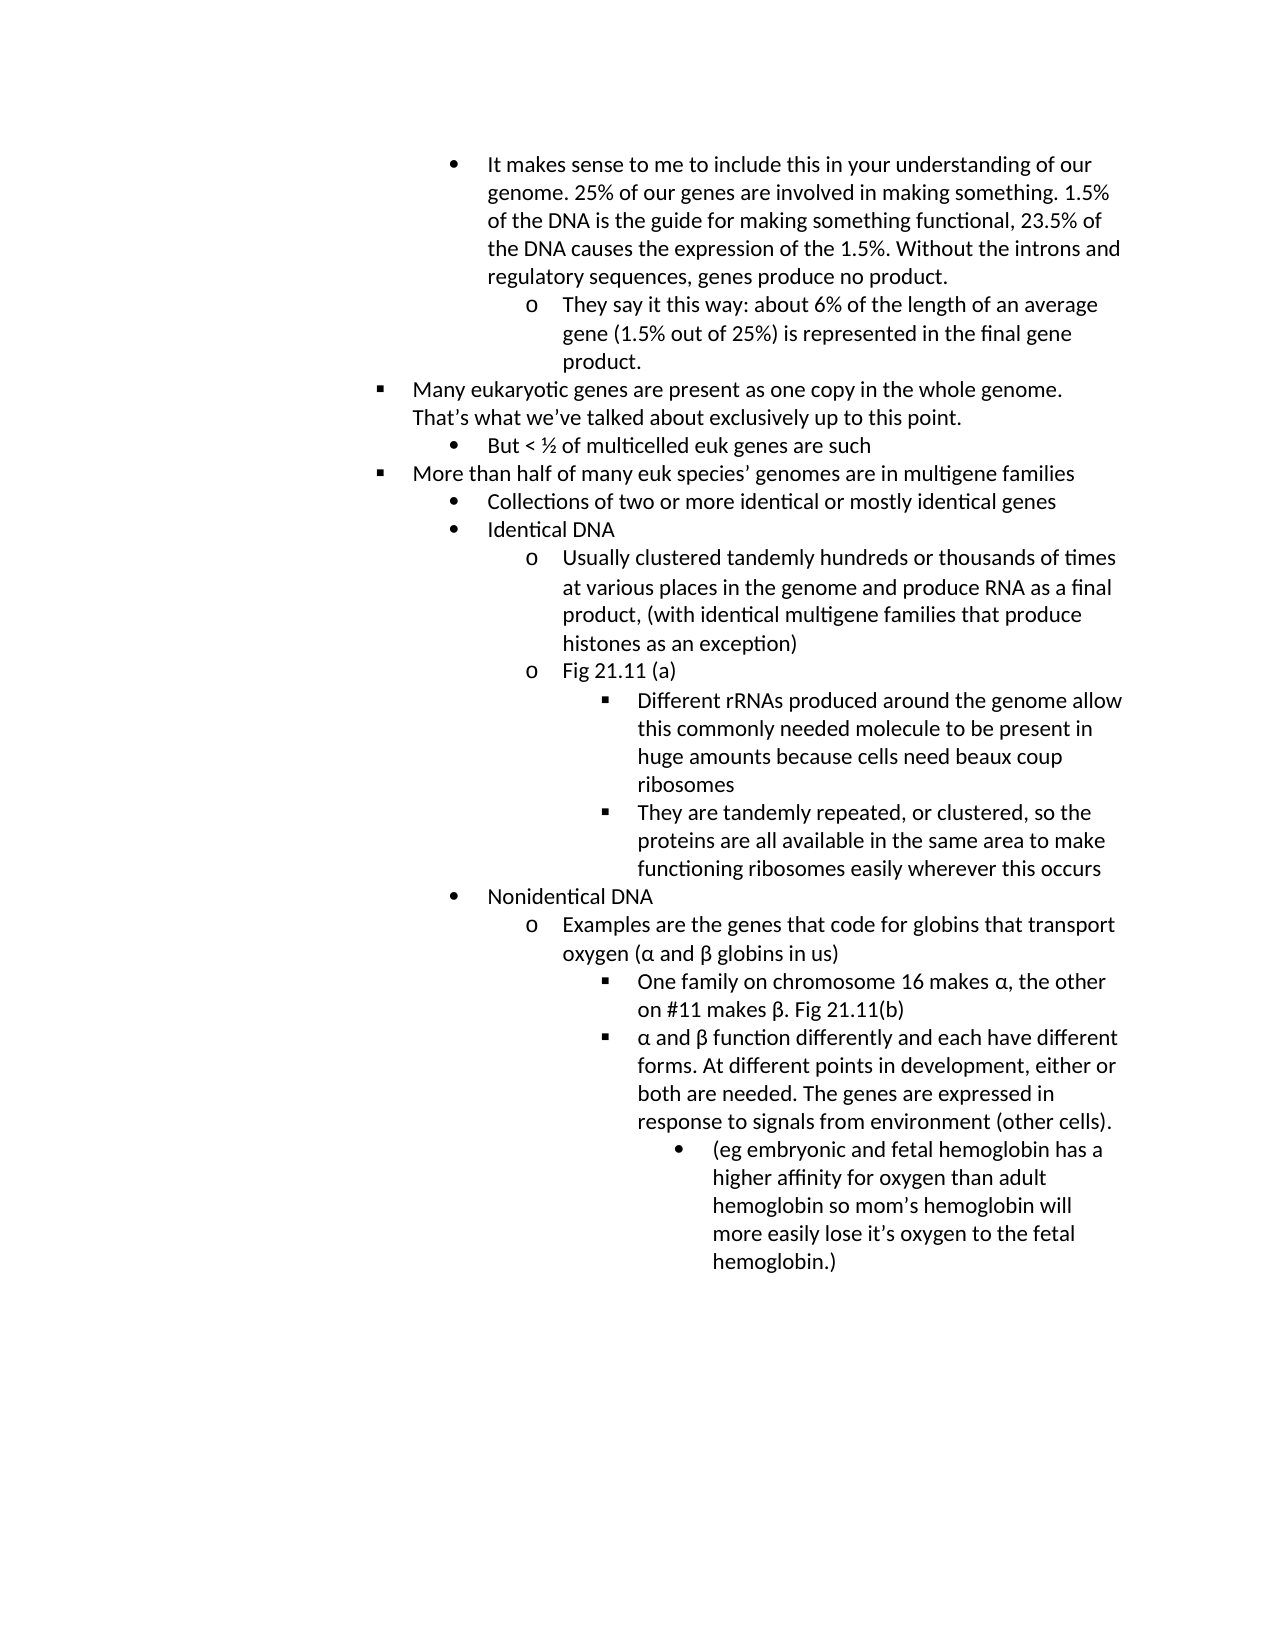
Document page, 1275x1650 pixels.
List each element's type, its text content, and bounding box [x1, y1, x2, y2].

list It makes sense to me to include this in your understanding of our genome. 25% of our genes are involved in making something. 1.5% of the DNA is the guide for making something functional, 23.5% of the DNA causes the expression of the 1.5%. Without the introns and regulatory sequences, genes produce no product. [450, 150, 1125, 290]
list One family on chromosome 16 makes α, the other on #11 makes β. Fig 21.11(b) [600, 967, 1125, 1023]
list Examples are the genes that code for globins that transport oxygen (α and β globins in us) [525, 910, 1125, 967]
list They are tandemly repeated, or clustered, so the proteins are all available in the same area to make functioning ribosomes easily wherever this occurs [600, 798, 1125, 882]
list (eg embryonic and fetal hemoglobin has a higher affinity for oxygen than adult hemoglobin so mom’s hemoglobin will more easily lose it’s oxygen to the fetal hemoglobin.) [675, 1135, 1125, 1275]
list Identical DNA [450, 515, 1125, 543]
list Different rRNAs produced around the genome allow this commonly needed molecule to be present in huge amounts because cells need beaux coup ribosomes [600, 686, 1125, 798]
list Many eukaryotic genes are present as one copy in the whole genome. That’s what we’ve talked about exclusively up to this point. [375, 375, 1125, 431]
list Collections of two or more identical or mostly identical genes [450, 487, 1125, 515]
list But < ½ of multicelled euk genes are such [450, 431, 1125, 459]
list They say it this way: about 6% of the length of an average gene (1.5% out of 25%) is represented in the final gene product. [525, 290, 1125, 375]
list α and β function differently and each have different forms. At different points in development, either or both are needed. The genes are expressed in response to signals from environment (other cells). [600, 1023, 1125, 1135]
list More than half of many euk species’ genomes are in multigene families [375, 459, 1125, 487]
list Usually clustered tandemly hundreds or thousands of times at various places in the genome and produce RNA as a final product, (with identical multigene families that produce histones as an exception) [525, 543, 1125, 657]
list Nonidentical DNA [450, 882, 1125, 910]
list Fig 21.11 (a) [525, 657, 1125, 686]
